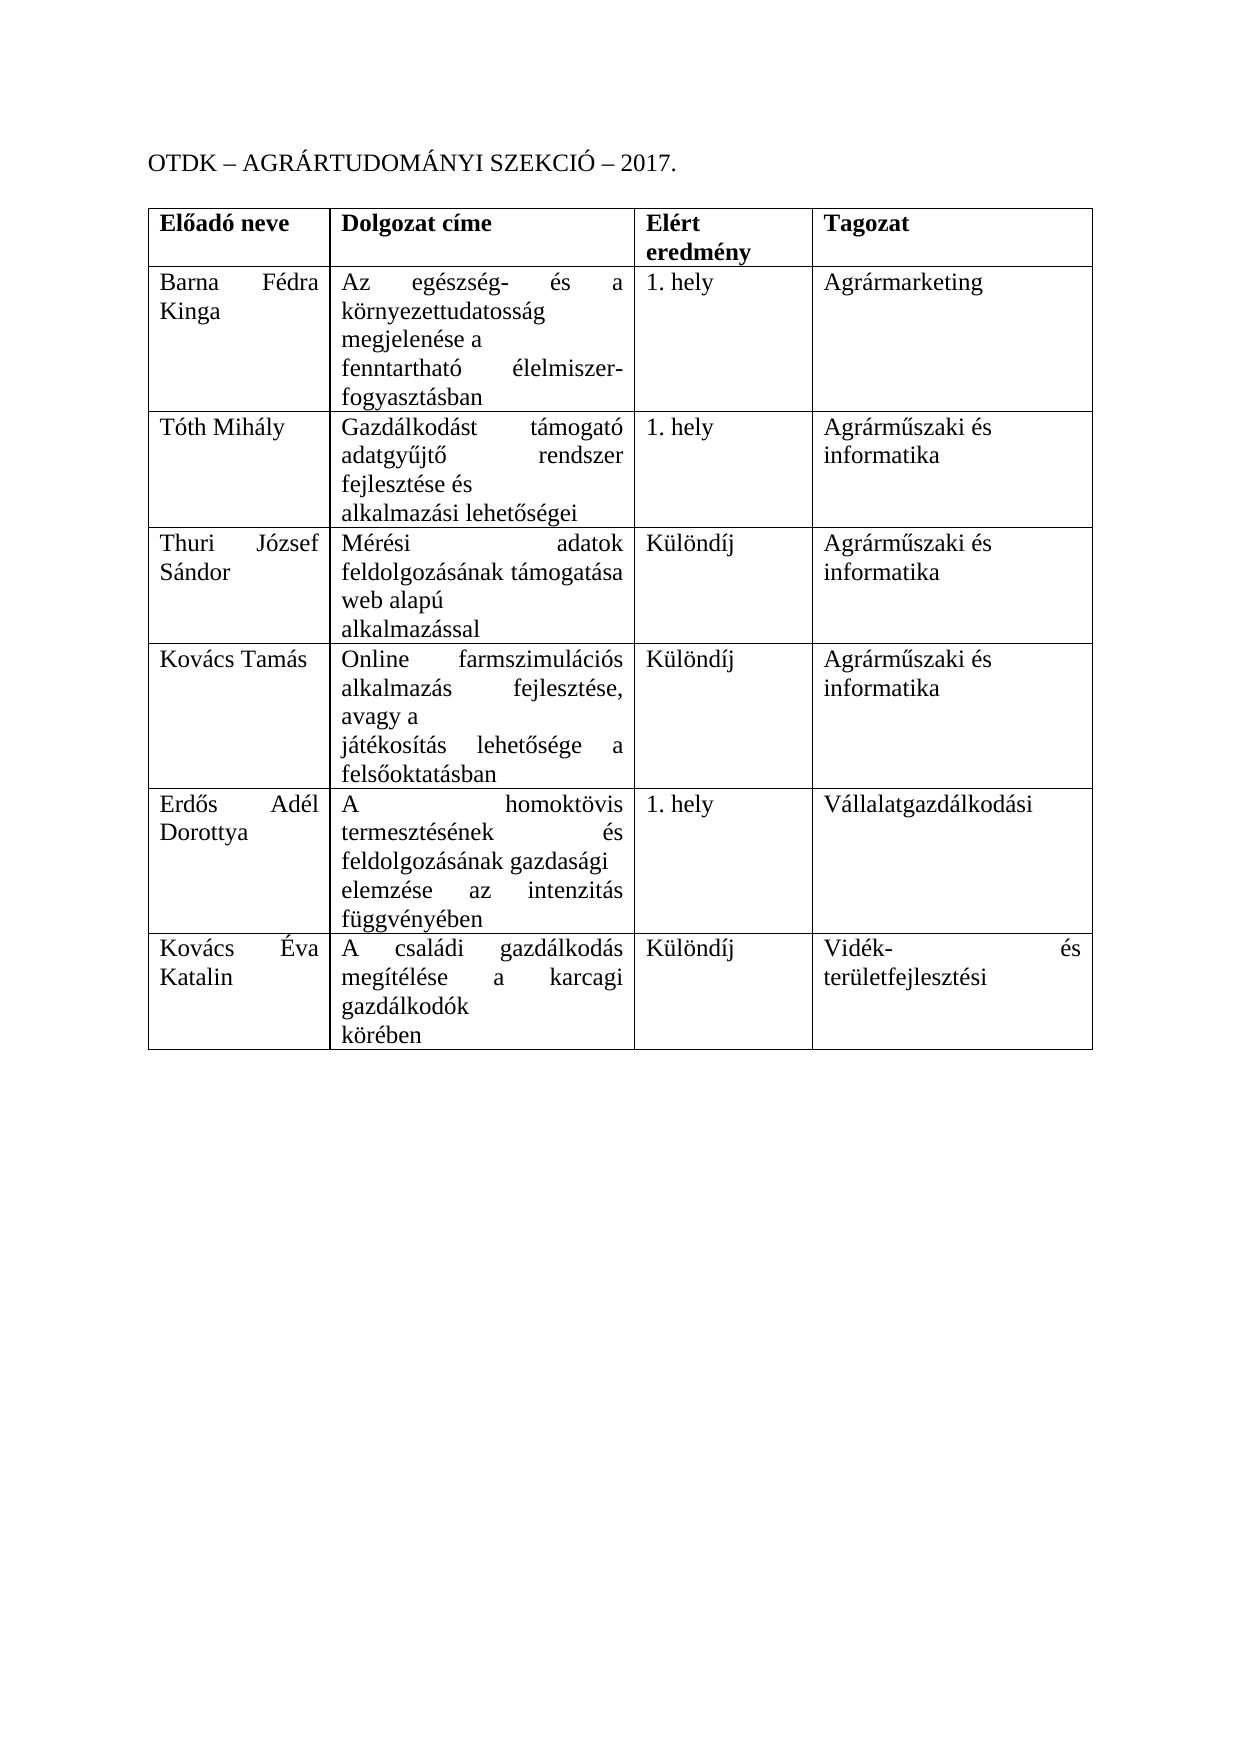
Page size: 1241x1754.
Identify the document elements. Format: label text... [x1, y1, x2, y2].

table_cell Gazdálkodást támogató adatgyűjtő rendszer fejlesztése és alkalmazási lehetőségei [331, 412, 634, 527]
table_cell Agrárműszaki és informatika [813, 412, 1092, 527]
table_cell A homoktövis termesztésének és feldolgozásának gazdasági elemzése az intenzitás függvényében [331, 789, 634, 932]
table_cell Különdíj [635, 644, 812, 788]
table_cell Erdős Adél Dorottya [149, 789, 329, 932]
table_cell A családi gazdálkodás megítélése a karcagi gazdálkodók körében [331, 934, 634, 1048]
table_cell Különdíj [635, 528, 812, 643]
table_cell Vállalatgazdálkodási [813, 789, 1092, 932]
table_cell Thuri József Sándor [149, 528, 329, 643]
table_cell Kovács Éva Katalin [149, 934, 329, 1048]
table_cell Barna Fédra Kinga [149, 267, 329, 411]
table_cell Tóth Mihály [149, 412, 329, 527]
table_cell 1. hely [635, 412, 812, 527]
table_cell Az egészség- és a környezettudatosság megjelenése a fenntartható élelmiszer-fogyasztásban [331, 267, 634, 411]
table_header Tagozat [813, 209, 1092, 266]
table_cell Vidék- és területfejlesztési [813, 934, 1092, 1048]
table_cell 1. hely [635, 789, 812, 932]
table_cell 1. hely [635, 267, 812, 411]
table_cell Mérési adatok feldolgozásának támogatása web alapú alkalmazással [331, 528, 634, 643]
table_cell Agrárműszaki és informatika [813, 528, 1092, 643]
table_cell Online farmszimulációs alkalmazás fejlesztése, avagy a játékosítás lehetősége a felsőoktatásban [331, 644, 634, 788]
table_cell Kovács Tamás [149, 644, 329, 788]
table_cell Agrármarketing [813, 267, 1092, 411]
table_header Dolgozat címe [331, 209, 634, 266]
table_header Előadó neve [149, 209, 329, 266]
table_cell Agrárműszaki és informatika [813, 644, 1092, 788]
table_header Elért eredmény [635, 209, 812, 266]
table_cell Különdíj [635, 934, 812, 1048]
text OTDK – AGRÁRTUDOMÁNYI SZEKCIÓ – 2017. [148, 148, 1093, 176]
